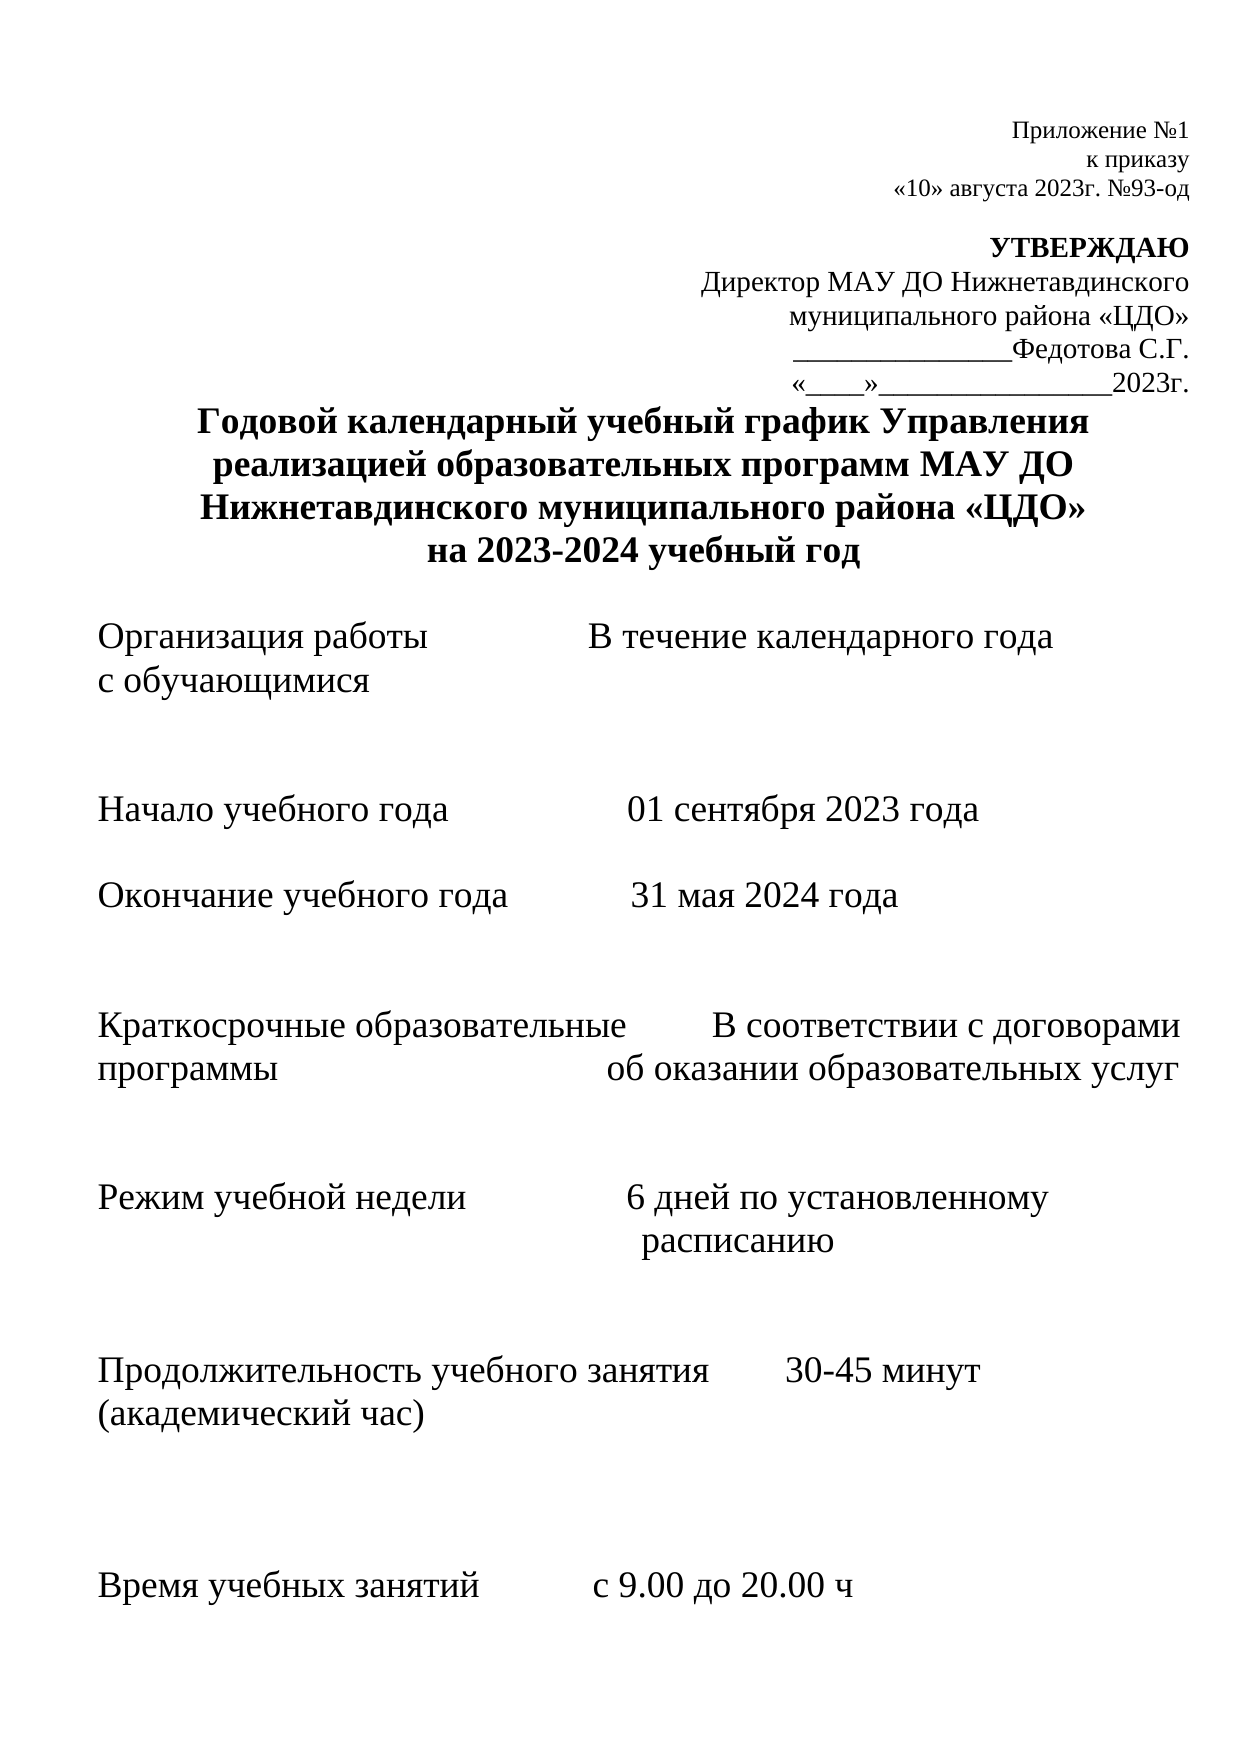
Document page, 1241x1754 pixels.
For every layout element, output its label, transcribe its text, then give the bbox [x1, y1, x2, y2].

text Приложение №1 [97, 116, 1189, 144]
text муниципального района «ЦДО» [97, 298, 1189, 331]
text «10» августа 2023г. №93-од [97, 173, 1189, 202]
text Начало учебного года 01 сентября 2023 года [97, 786, 1189, 829]
text Окончание учебного года 31 мая 2024 года [97, 873, 1189, 916]
text Продолжительность учебного занятия 30-45 минут [97, 1347, 1189, 1390]
text к приказу [97, 144, 1189, 173]
text Режим учебной недели 6 дней по установленному [97, 1174, 1189, 1218]
text (академический час) [97, 1390, 1189, 1433]
text Годовой календарный учебный график Управления реализацией образовательных программ МАУ ДО Нижнетавдинского муниципального района «ЦДО» [97, 398, 1189, 528]
text «____»________________2023г. [97, 365, 1189, 398]
text УТВЕРЖДАЮ [97, 231, 1189, 264]
text расписанию [97, 1218, 1189, 1261]
text программы об оказании образовательных услуг [97, 1045, 1189, 1088]
text Краткосрочные образовательные В соответствии с договорами [97, 1002, 1189, 1045]
text с обучающимися [97, 657, 1189, 700]
text Организация работы В течение календарного года [97, 614, 1189, 657]
text на 2023-2024 учебный год [97, 528, 1189, 571]
text _______________Федотова С.Г. [97, 331, 1189, 365]
text Время учебных занятий с 9.00 до 20.00 ч [97, 1563, 1189, 1606]
text Директор МАУ ДО Нижнетавдинского [97, 264, 1189, 298]
